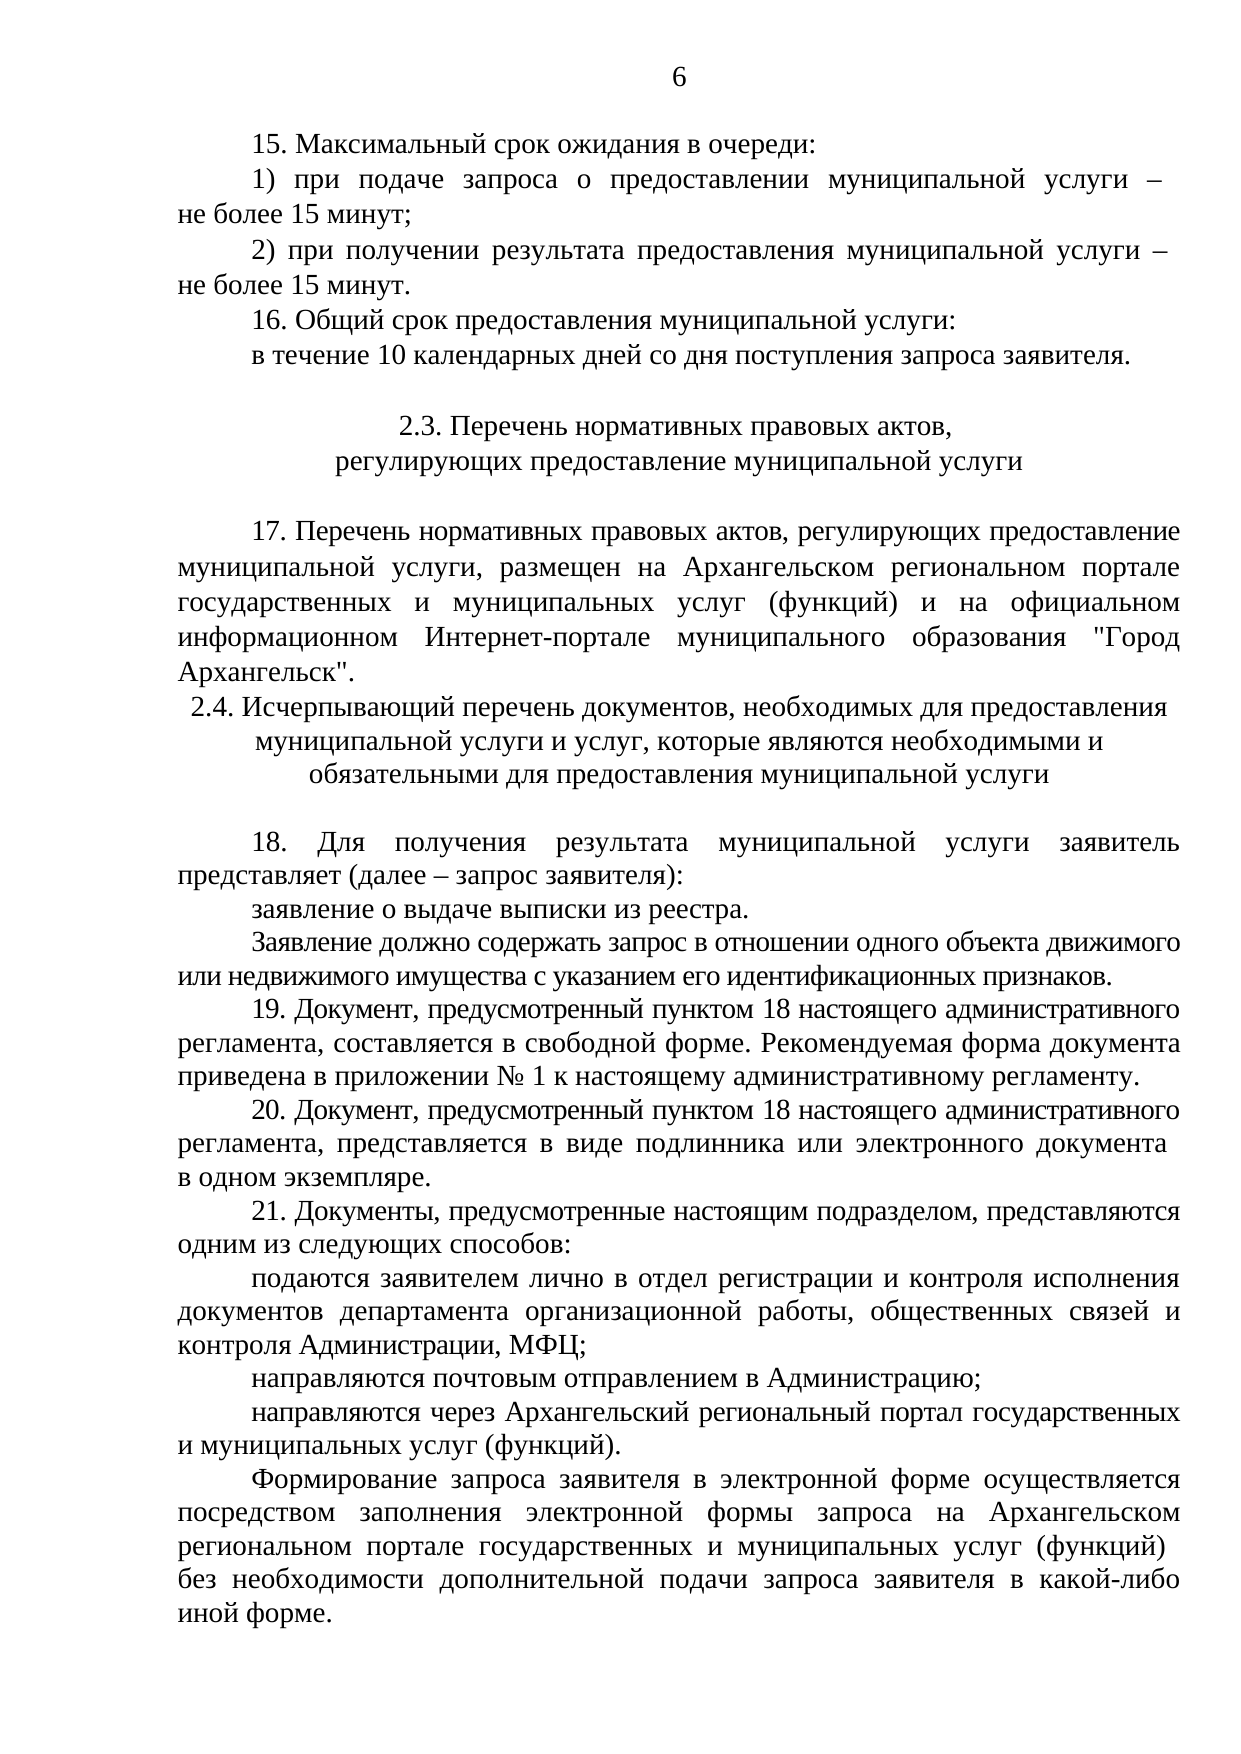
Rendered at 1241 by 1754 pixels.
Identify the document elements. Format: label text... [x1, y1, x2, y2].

text Формирование запроса заявителя в электронной форме осуществляется посредством заполнения электронной формы запроса на Архангельском региональном портале государственных и муниципальных услуг (функций) без необходимости дополнительной подачи запроса заявителя в какой-либо иной форме. [177, 1461, 1181, 1629]
text 19. Документ, предусмотренный пунктом 18 настоящего административного регламента, составляется в свободной форме. Рекомендуемая форма документа приведена в приложении № 1 к настоящему административному регламенту. [177, 991, 1181, 1092]
text 15. Максимальный срок ожидания в очереди: [177, 126, 1181, 160]
text в течение 10 календарных дней со дня поступления запроса заявителя. [177, 337, 1181, 371]
text 17. Перечень нормативных правовых актов, регулирующих предоставление муниципальной услуги, размещен на Архангельском региональном портале государственных и муниципальных услуг (функций) и на официальном информационном Интернет-портале муниципального образования "Город Архангельск". [177, 513, 1181, 688]
text 16. Общий срок предоставления муниципальной услуги: [177, 302, 1181, 336]
text подаются заявителем лично в отдел регистрации и контроля исполнения документов департамента организационной работы, общественных связей и контроля Администрации, МФЦ; [177, 1260, 1181, 1360]
text 2.4. Исчерпывающий перечень документов, необходимых для предоставления муниципальной услуги и услуг, которые являются необходимыми и обязательными для предоставления муниципальной услуги [177, 689, 1181, 790]
text 2.3. Перечень нормативных правовых актов, регулирующих предоставление муниципальной услуги [177, 408, 1181, 477]
text 2) при получении результата предоставления муниципальной услуги – не более 15 минут. [177, 232, 1181, 301]
text 1) при подаче запроса о предоставлении муниципальной услуги – не более 15 минут; [177, 161, 1181, 230]
text 18. Для получения результата муниципальной услуги заявитель представляет (далее – запрос заявителя): [177, 824, 1181, 891]
text Заявление должно содержать запрос в отношении одного объекта движимого или недвижимого имущества с указанием его идентификационных признаков. [177, 924, 1181, 991]
text 20. Документ, предусмотренный пунктом 18 настоящего административного регламента, представляется в виде подлинника или электронного документа в одном экземпляре. [177, 1092, 1181, 1193]
text 21. Документы, предусмотренные настоящим подразделом, представляются одним из следующих способов: [177, 1193, 1181, 1260]
text заявление о выдаче выписки из реестра. [177, 891, 1181, 924]
text направляются через Архангельский региональный портал государственных и муниципальных услуг (функций). [177, 1394, 1181, 1461]
text направляются почтовым отправлением в Администрацию; [177, 1360, 1181, 1394]
